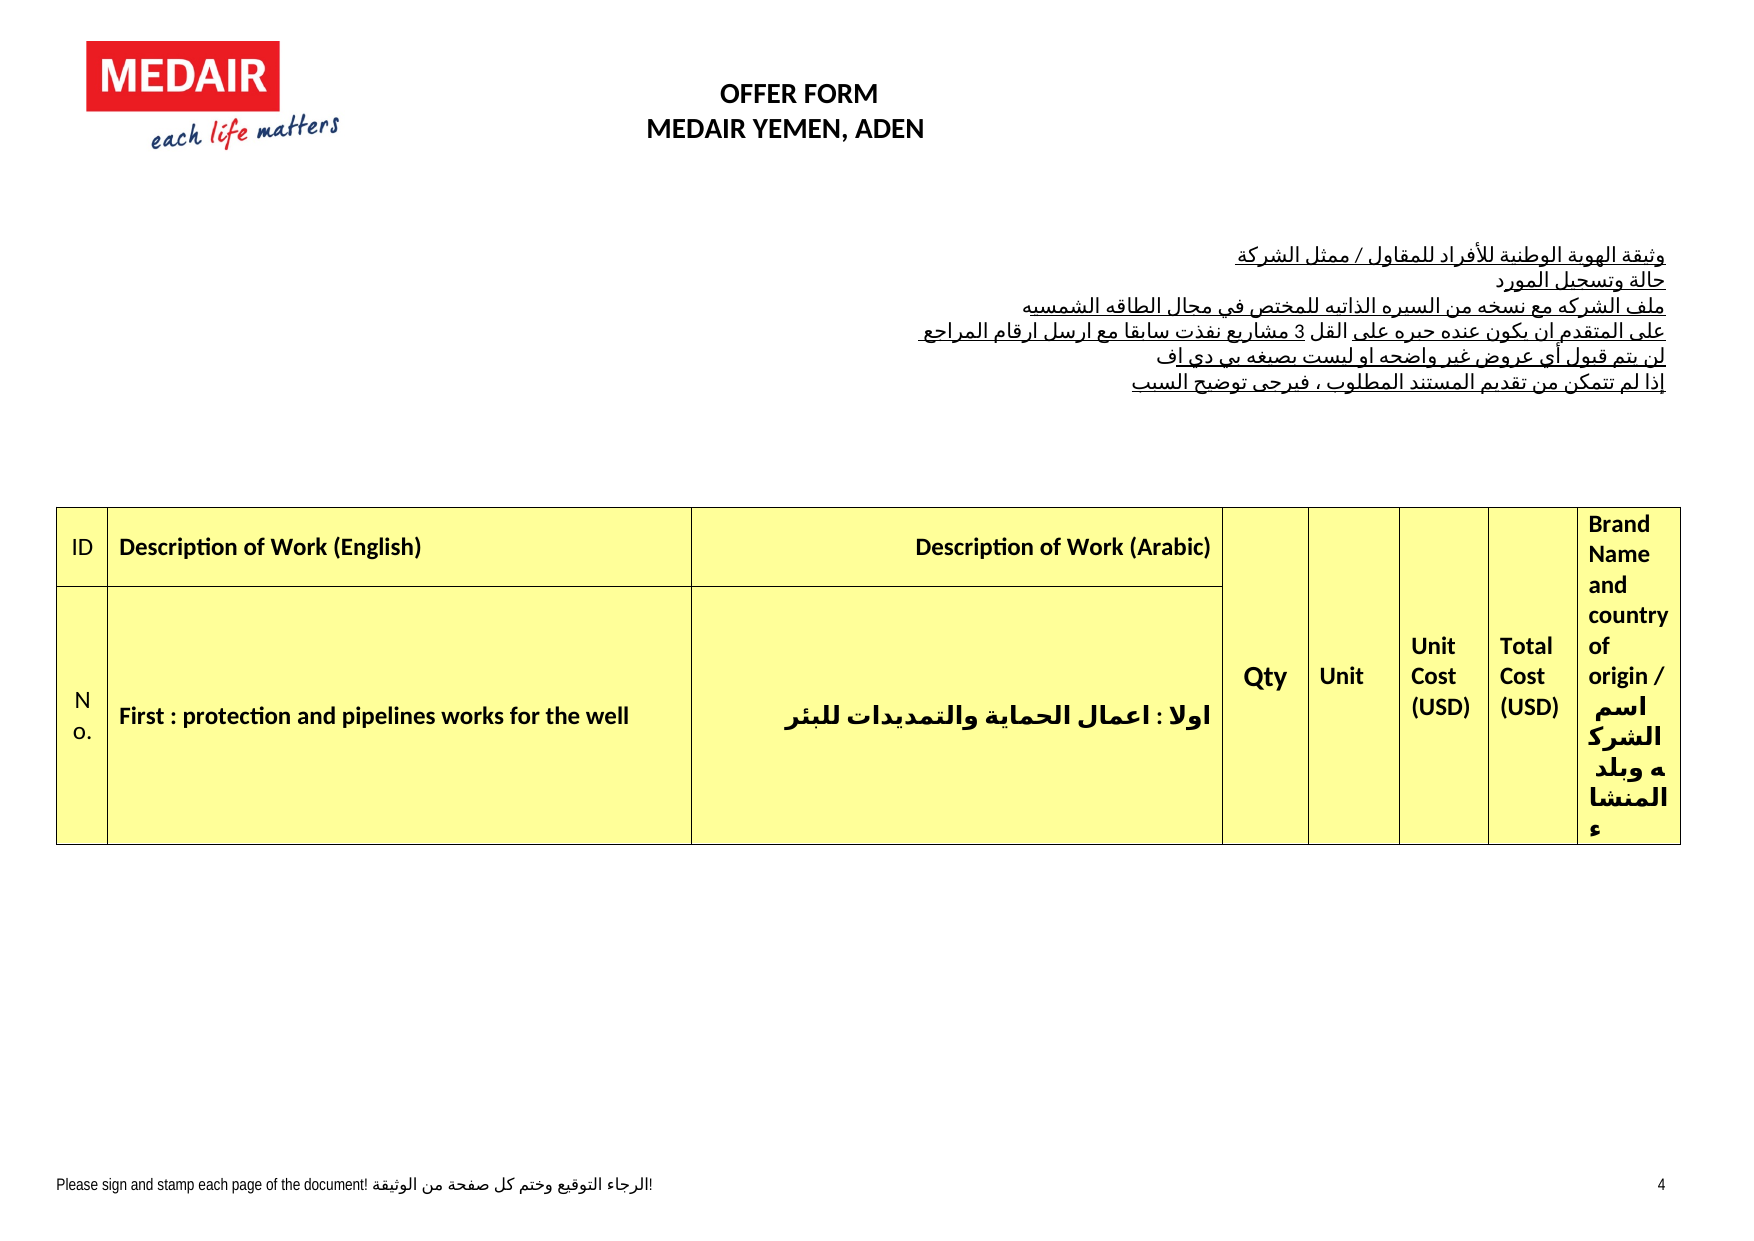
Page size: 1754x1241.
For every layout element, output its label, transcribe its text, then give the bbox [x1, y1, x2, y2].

table_header Unit Cost (USD) [1400, 508, 1488, 843]
text وثيقة الهوية الوطنية للأفراد للمقاول / ممثل الشركة [56, 242, 1665, 267]
table_header Qty [1223, 508, 1308, 843]
table_header Brand Name and country of origin /اسم الشركه وبلد المنشاء [1578, 508, 1680, 843]
table_cell No. [57, 587, 107, 843]
text على المتقدم ان يكون عنده حبره على القل 3 مشاريع نفذت سابقا مع ارسل ارقام المراجع [56, 318, 1665, 344]
table_cell First : protection and pipelines works for the well [108, 587, 691, 843]
table_header Unit [1309, 508, 1399, 843]
table_header Description of Work (English) [108, 508, 691, 586]
picture [85, 41, 345, 151]
text لن يتم قبول أي عروض غير واضحه او ليست بصيغه بي دي اف [56, 344, 1665, 369]
table_header Description of Work (Arabic) [692, 508, 1222, 586]
table_cell اولا : اعمال الحماية والتمديدات للبئر [692, 587, 1222, 843]
text إذا لم تتمكن من تقديم المستند المطلوب ، فيرجى توضيح السبب [56, 369, 1665, 394]
table_header ID [57, 508, 107, 586]
text ملف الشركه مع نسخه من السيره الذاتيه للمختص في مجال الطاقه الشمسيه [56, 293, 1665, 318]
table_header Total Cost (USD) [1489, 508, 1577, 843]
text حالة وتسجيل المورد [56, 267, 1665, 293]
